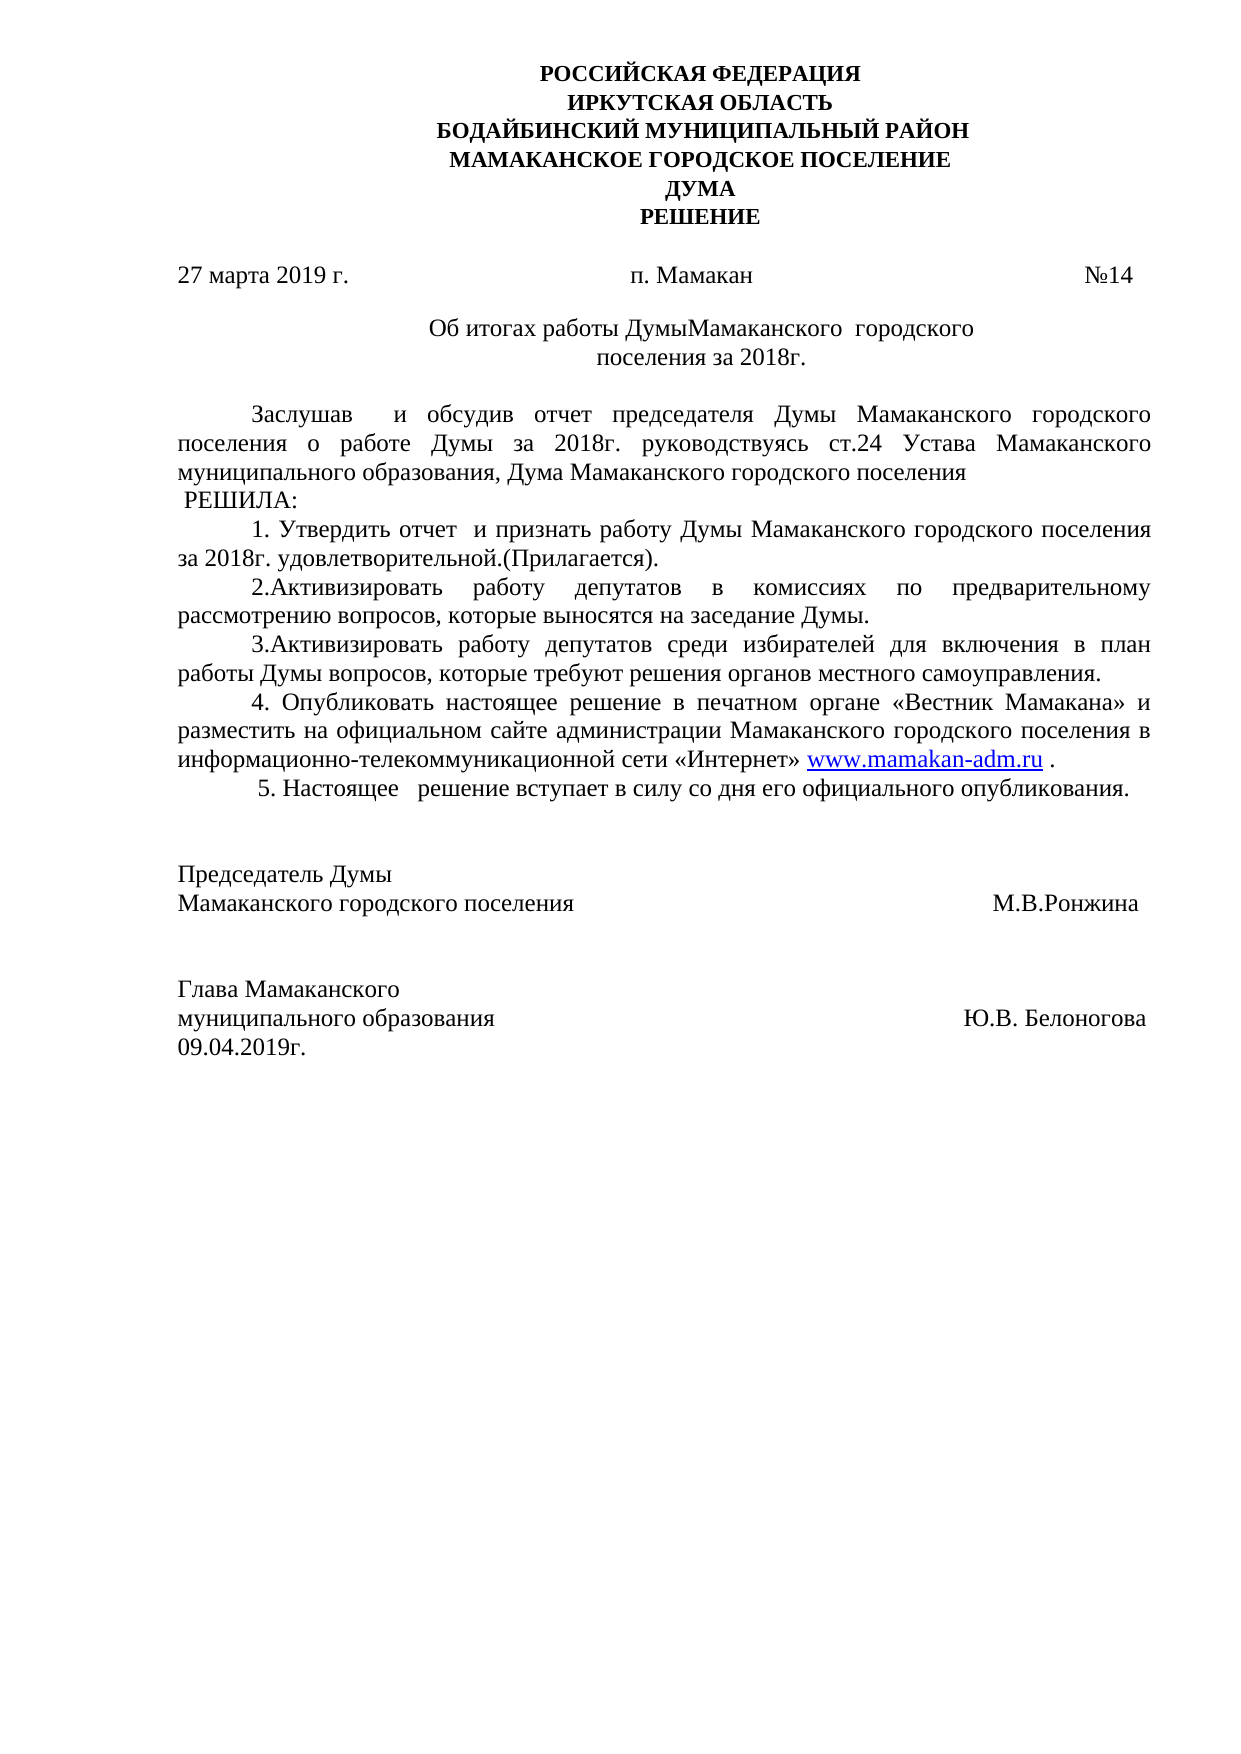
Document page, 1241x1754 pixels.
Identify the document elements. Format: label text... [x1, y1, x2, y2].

text 1. Утвердить отчет и признать работу Думы Мамаканского городского поселения за 2018г. удовлетворительной.(Прилагается). [177, 514, 1152, 572]
text Об итогах работы ДумыМамаканского городского [177, 313, 1152, 342]
text БОДАЙБИНСКИЙ МУНИЦИПАЛЬНЫЙ РАЙОН [177, 116, 1149, 145]
text поселения за 2018г. [177, 342, 1152, 371]
text Заслушав и обсудив отчет председателя Думы Мамаканского городского поселения о работе Думы за 2018г. руководствуясь ст.24 Устава Мамаканского муниципального образования, Дума Мамаканского городского поселения [177, 399, 1152, 485]
text 27 марта 2019 г. п. Мамакан №14 [177, 260, 1152, 288]
text 2.Активизировать работу депутатов в комиссиях по предварительному рассмотрению вопросов, которые выносятся на заседание Думы. [177, 572, 1152, 629]
text МАМАКАНСКОЕ ГОРОДСКОЕ ПОСЕЛЕНИЕ [177, 145, 1149, 173]
text 5. Настоящее решение вступает в силу со дня его официального опубликования. [177, 773, 1152, 802]
text Глава Мамаканского [177, 974, 1152, 1003]
text ДУМА [177, 173, 1149, 202]
text Председатель Думы [177, 859, 1152, 888]
text РОССИЙСКАЯ ФЕДЕРАЦИЯ [177, 59, 1149, 88]
text муниципального образования Ю.В. Белоногова [177, 1003, 1152, 1032]
text РЕШЕНИЕ [177, 202, 1149, 230]
text РЕШИЛА: [177, 485, 1152, 514]
text 09.04.2019г. [177, 1032, 1152, 1060]
text 4. Опубликовать настоящее решение в печатном органе «Вестник Мамакана» и разместить на официальном сайте администрации Мамаканского городского поселения в информационно-телекоммуникационной сети «Интернет» www.mamakan-adm.ru . [177, 687, 1152, 773]
text Мамаканского городского поселения М.В.Ронжина [177, 888, 1152, 917]
text 3.Активизировать работу депутатов среди избирателей для включения в план работы Думы вопросов, которые требуют решения органов местного самоуправления. [177, 629, 1152, 687]
text ИРКУТСКАЯ ОБЛАСТЬ [177, 88, 1149, 116]
